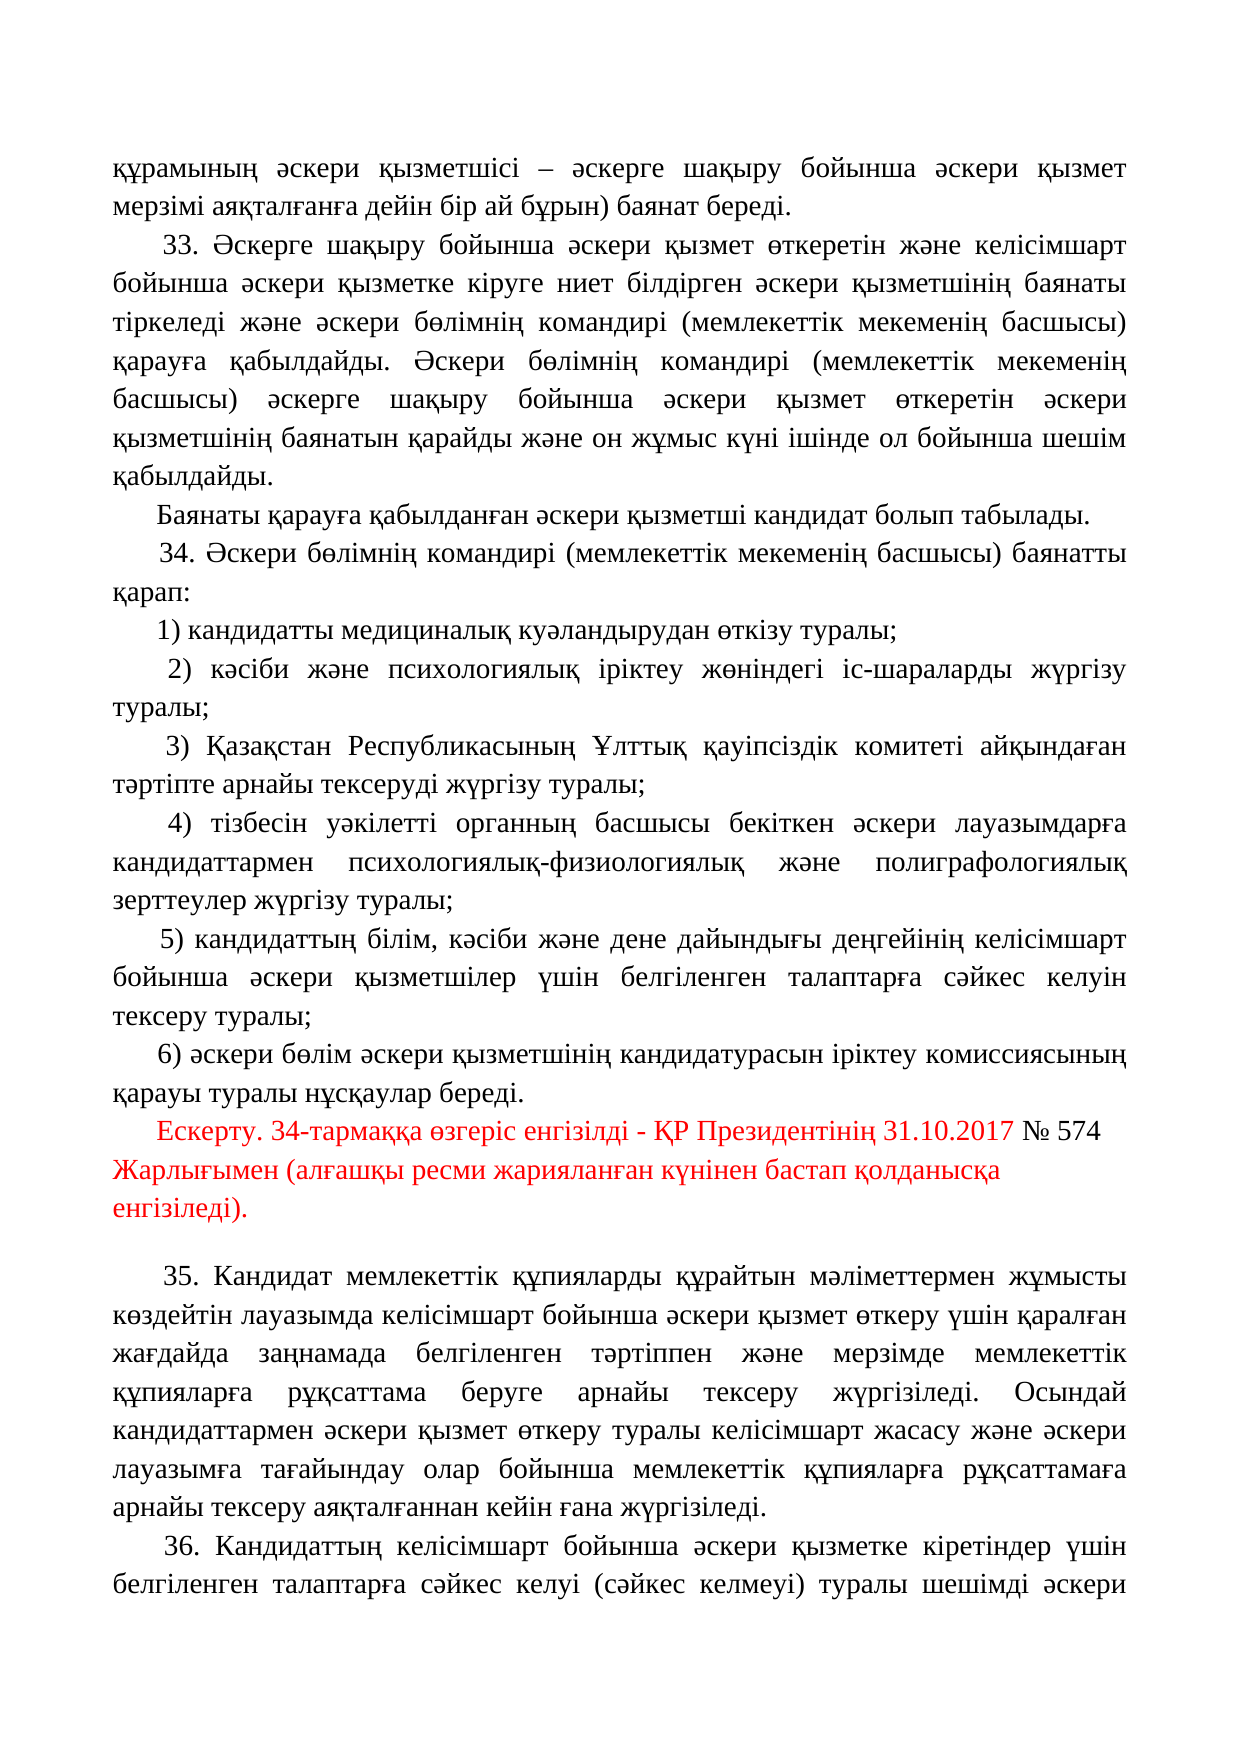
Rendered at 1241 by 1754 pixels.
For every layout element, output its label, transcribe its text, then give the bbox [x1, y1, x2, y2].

text 6) әскери бөлім әскери қызметшінің кандидатурасын іріктеу комиссиясының қарауы туралы нұсқаулар береді. [112, 1036, 1128, 1108]
text 3) Қазақстан Республикасының Ұлттық қауіпсіздік комитеті айқындаған тәртіпте арнайы тексеруді жүргізу туралы; [112, 728, 1128, 800]
text 5) кандидаттың білім, кәсіби және дене дайындығы деңгейінің келісімшарт бойынша әскери қызметшілер үшін белгіленген талаптарға сәйкес келуін тексеру туралы; [112, 921, 1128, 1031]
text Баянаты қарауға қабылданған әскери қызметші кандидат болып табылады. [112, 497, 1128, 530]
text 2) кәсіби және психологиялық іріктеу жөніндегі іс-шараларды жүргізу туралы; [112, 651, 1128, 723]
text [112, 150, 1128, 222]
text 34. Әскери бөлімнің командирі (мемлекеттік мекеменің басшысы) баянатты қарап: [112, 535, 1128, 607]
text 35. Кандидат мемлекеттік құпияларды құрайтын мәліметтермен жұмысты көздейтін лауазымда келісімшарт бойынша әскери қызмет өткеру үшін қаралған жағдайда заңнамада белгіленген тәртіппен және мерзімде мемлекеттік құпияларға рұқсаттама беруге арнайы тексеру жүргізіледі. Осындай кандидаттармен әскери қызмет өткеру туралы келісімшарт жасасу және әскери лауазымға тағайындау олар бойынша мемлекеттік құпияларға рұқсаттамаға арнайы тексеру аяқталғаннан кейін ғана жүргізіледі. [112, 1258, 1128, 1523]
text Ескерту. 34-тармаққа өзгеріс енгізілді - ҚР Президентінің 31.10.2017 № 574 Жарлығымен (алғашқы ресми жарияланған күнінен бастап қолданысқа енгізіледі). [112, 1113, 1128, 1254]
text 33. Әскерге шақыру бойынша әскери қызмет өткеретін және келісімшарт бойынша әскери қызметке кіруге ниет білдірген әскери қызметшінің баянаты тіркеледі және әскери бөлімнің командирі (мемлекеттік мекеменің басшысы) қарауға қабылдайды. Әскери бөлімнің командирі (мемлекеттік мекеменің басшысы) әскерге шақыру бойынша әскери қызмет өткеретін әскери қызметшінің баянатын қарайды және он жұмыс күні ішінде ол бойынша шешім қабылдайды. [112, 227, 1128, 492]
text 4) тізбесін уәкілетті органның басшысы бекіткен әскери лауазымдарға кандидаттармен психологиялық-физиологиялық және полиграфологиялық зерттеулер жүргізу туралы; [112, 805, 1128, 916]
text 1) кандидатты медициналық куәландырудан өткізу туралы; [112, 612, 1128, 646]
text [112, 1528, 1128, 1600]
